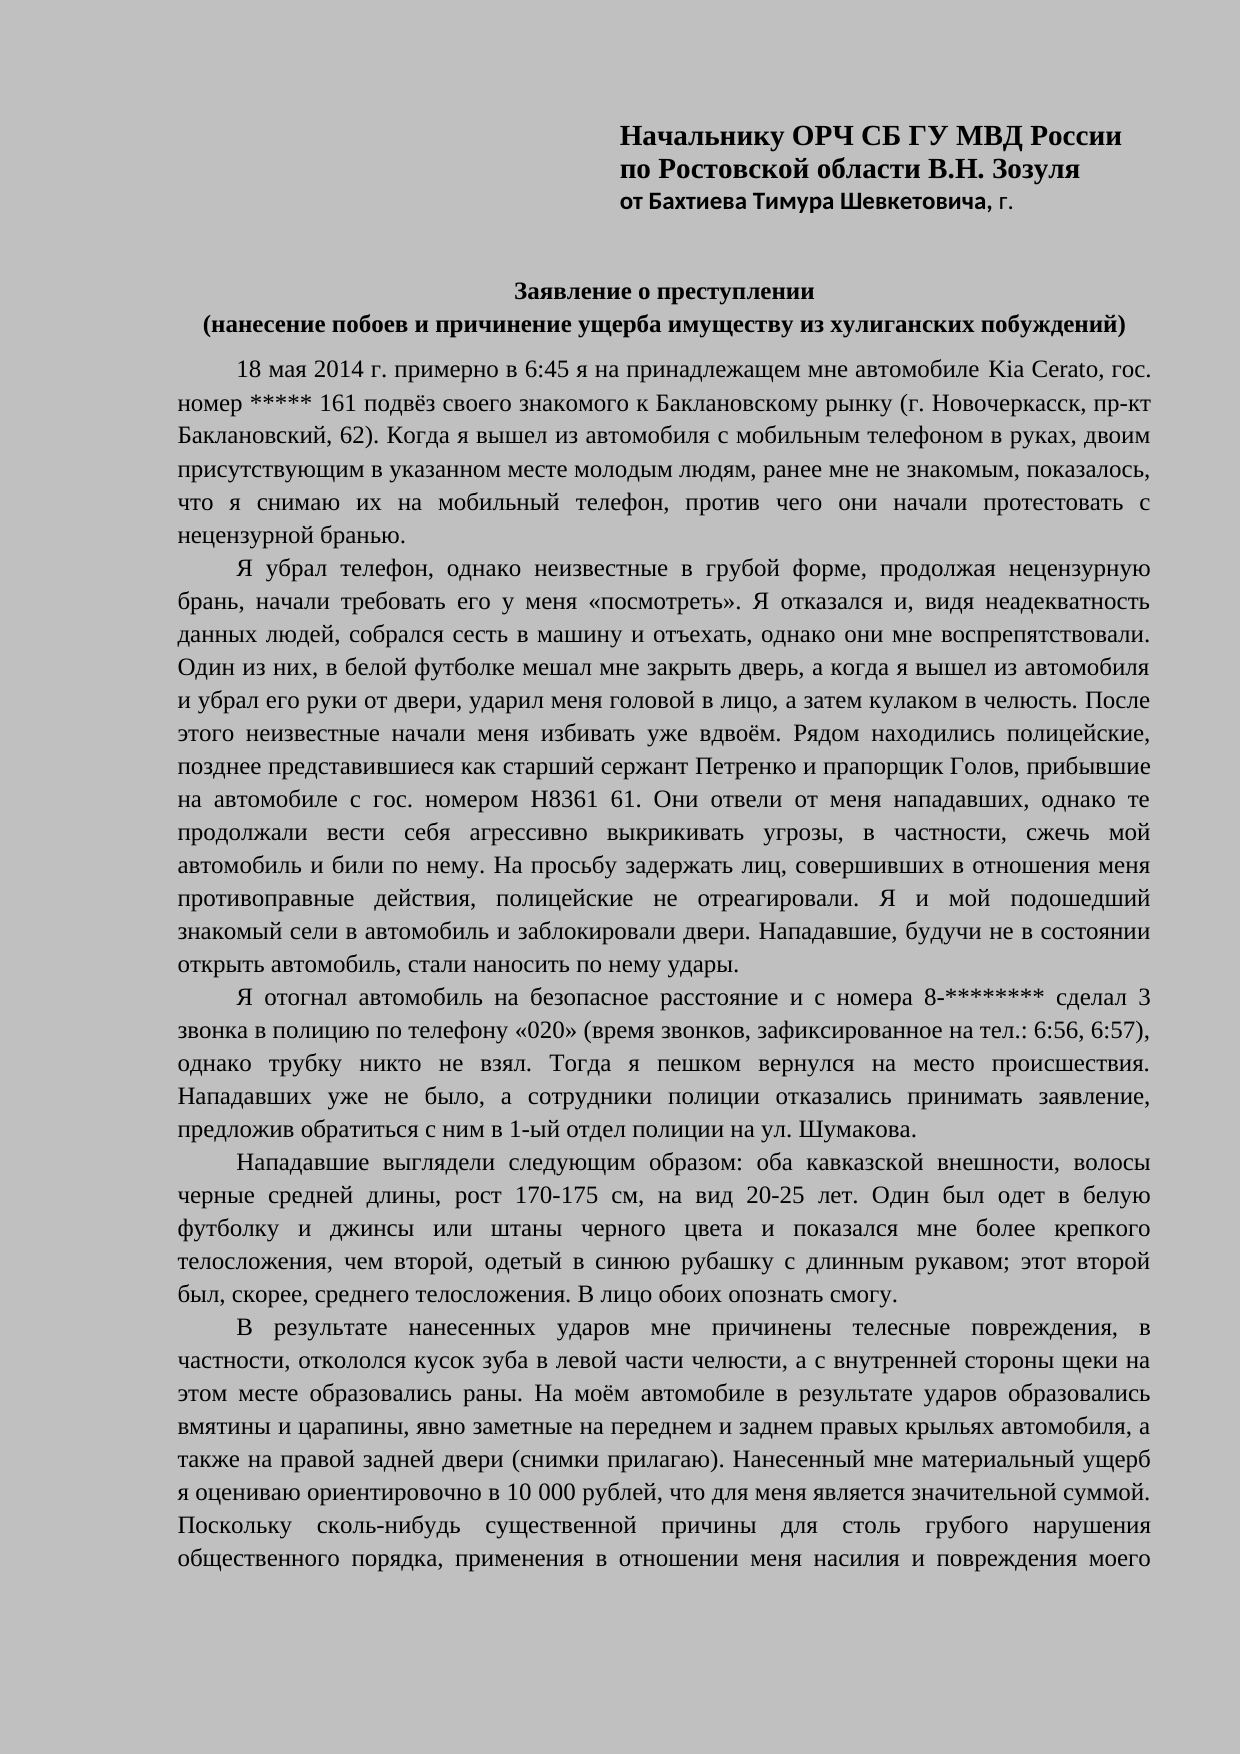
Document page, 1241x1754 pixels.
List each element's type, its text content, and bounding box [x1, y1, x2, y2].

text Я отогнал автомобиль на безопасное расстояние и с номера 8-******** сделал 3 звонка в полицию по телефону «020» (время звонков, зафиксированное на тел.: 6:56, 6:57), однако трубку никто не взял. Тогда я пешком вернулся на место происшествия. Нападавших уже не было, а сотрудники полиции отказались принимать заявление, предложив обратиться с ним в 1-ый отдел полиции на ул. Шумакова. [177, 982, 1152, 1143]
text Я убрал телефон, однако неизвестные в грубой форме, продолжая нецензурную брань, начали требовать его у меня «посмотреть». Я отказался и, видя неадекватность данных людей, собрался сесть в машину и отъехать, однако они мне воспрепятствовали. Один из них, в белой футболке мешал мне закрыть дверь, а когда я вышел из автомобиля и убрал его руки от двери, ударил меня головой в лицо, а затем кулаком в челюсть. После этого неизвестные начали меня избивать уже вдвоём. Рядом находились полицейские, позднее представившиеся как старший сержант Петренко и прапорщик Голов, прибывшие на автомобиле с гос. номером Н8361 61. Они отвели от меня нападавших, однако те продолжали вести себя агрессивно выкрикивать угрозы, в частности, сжечь мой автомобиль и били по нему. На просьбу задержать лиц, совершивших в отношения меня противоправные действия, полицейские не отреагировали. Я и мой подошедший знакомый сели в автомобиль и заблокировали двери. Нападавшие, будучи не в состоянии открыть автомобиль, стали наносить по нему удары. [177, 553, 1152, 978]
text (нанесение побоев и причинение ущерба имуществу из хулиганских побуждений) [177, 309, 1152, 338]
text 18 мая . примерно в 6:45 я на принадлежащем мне автомобиле Kia Cerato, гос. номер ***** 161 подвёз своего знакомого к Баклановскому рынку (г. Новочеркасск, пр-кт Баклановский, 62). Когда я вышел из автомобиля с мобильным телефоном в руках, двоим присутствующим в указанном месте молодым людям, ранее мне не знакомым, показалось, что я снимаю их на мобильный телефон, против чего они начали протестовать с нецензурной бранью. [177, 354, 1152, 548]
text от Бахтиева Тимура Шевкетовича, г. [619, 185, 1152, 216]
text Нападавшие выглядели следующим образом: оба кавказской внешности, волосы черные средней длины, рост 170-, на вид 20-25 лет. Один был одет в белую футболку и джинсы или штаны черного цвета и показался мне более крепкого телосложения, чем второй, одетый в синюю рубашку с длинным рукавом; этот второй был, скорее, среднего телосложения. В лицо обоих опознать смогу. [177, 1147, 1152, 1308]
text Заявление о преступлении [177, 276, 1152, 305]
subtitle Начальнику ОРЧ СБ ГУ МВД России по Ростовской области В.Н. Зозуля [619, 118, 1152, 185]
